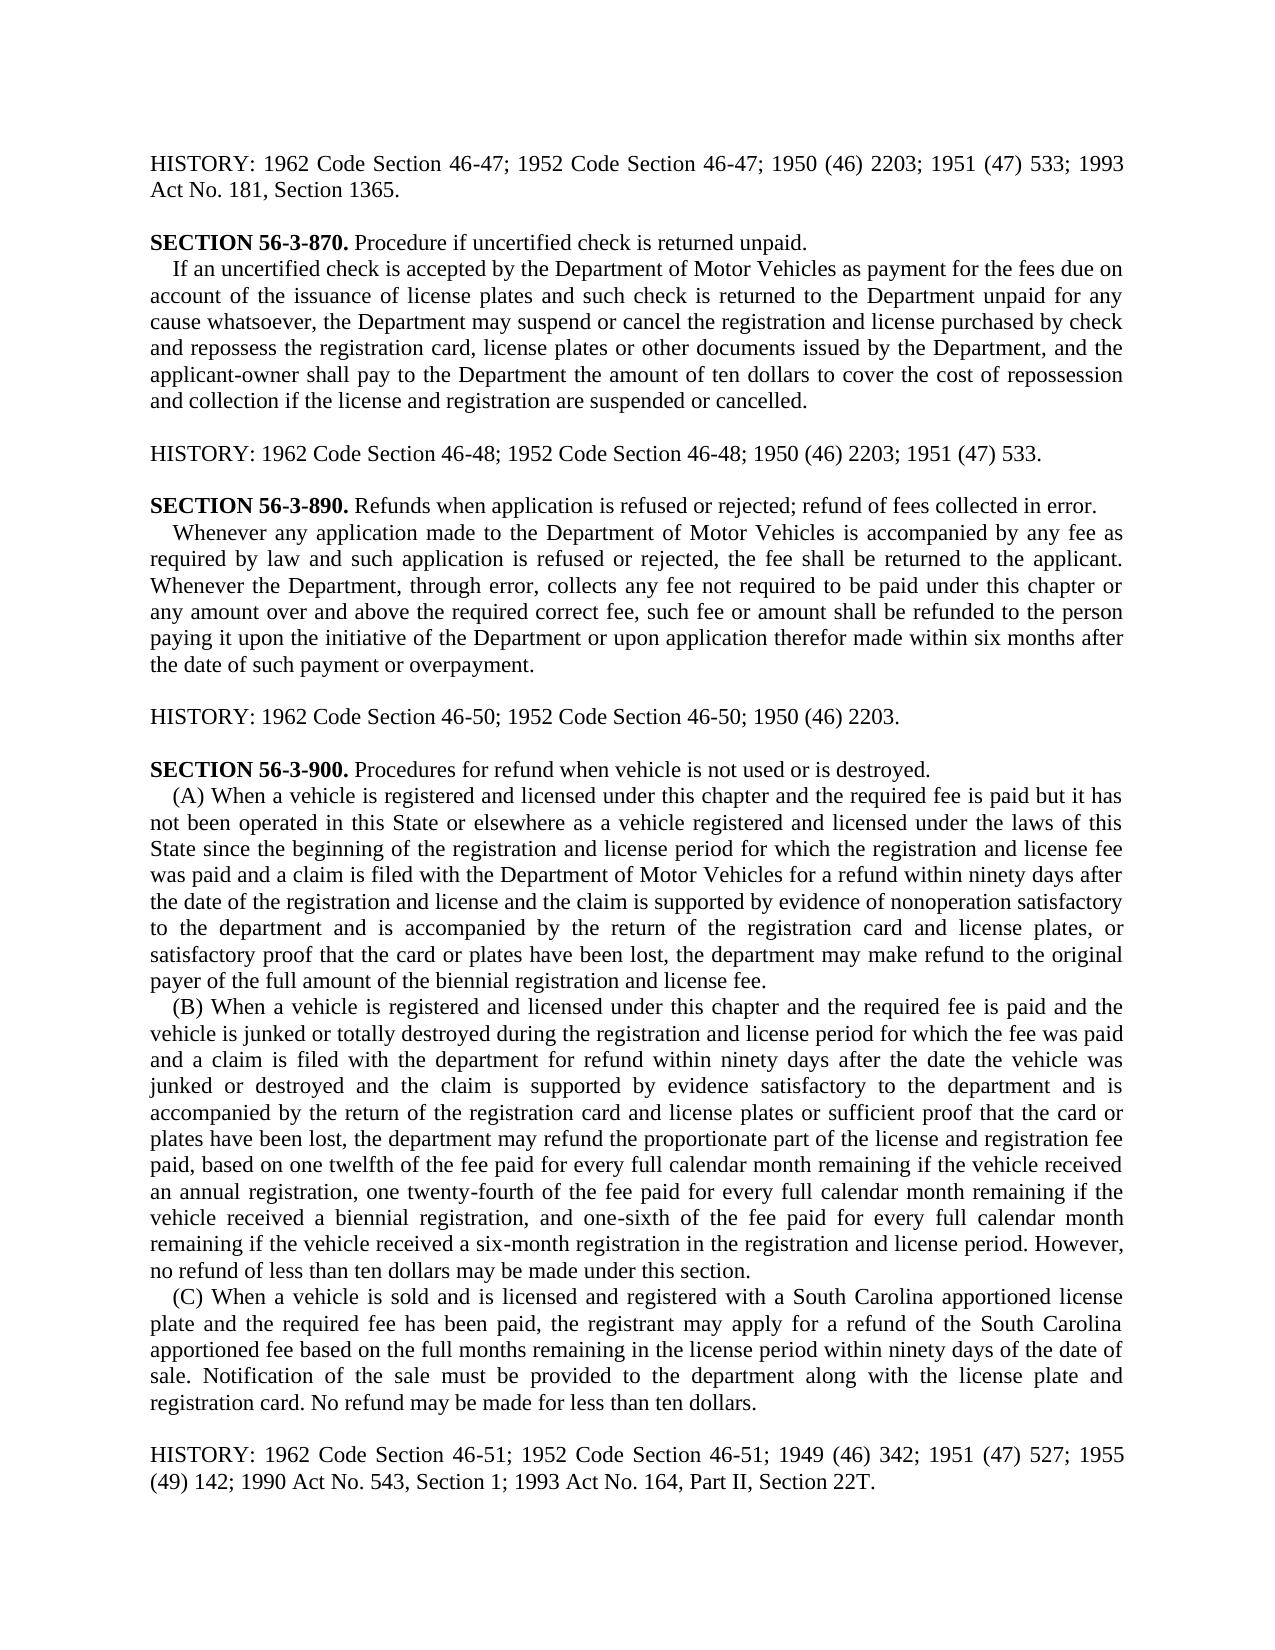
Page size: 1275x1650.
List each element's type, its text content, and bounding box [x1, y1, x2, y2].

text HISTORY: 1962 Code Section 46-48; 1952 Code Section 46-48; 1950 (46) 2203; 1951 (47) 533. [150, 440, 1125, 466]
text HISTORY: 1962 Code Section 46-50; 1952 Code Section 46-50; 1950 (46) 2203. [150, 703, 1125, 730]
text Whenever any application made to the Department of Motor Vehicles is accompanied by any fee as required by law and such application is refused or rejected, the fee shall be returned to the applicant. Whenever the Department, through error, collects any fee not required to be paid under this chapter or any amount over and above the required correct fee, such fee or amount shall be refunded to the person paying it upon the initiative of the Department or upon application therefor made within six months after the date of such payment or overpayment. [150, 519, 1125, 677]
text SECTION 56-3-870. Procedure if uncertified check is returned unpaid. [150, 229, 1125, 255]
text HISTORY: 1962 Code Section 46-47; 1952 Code Section 46-47; 1950 (46) 2203; 1951 (47) 533; 1993 Act No. 181, Section 1365. [150, 150, 1125, 203]
text If an uncertified check is accepted by the Department of Motor Vehicles as payment for the fees due on account of the issuance of license plates and such check is returned to the Department unpaid for any cause whatsoever, the Department may suspend or cancel the registration and license purchased by check and repossess the registration card, license plates or other documents issued by the Department, and the applicant-owner shall pay to the Department the amount of ten dollars to cover the cost of repossession and collection if the license and registration are suspended or cancelled. [150, 255, 1125, 413]
text (A) When a vehicle is registered and licensed under this chapter and the required fee is paid but it has not been operated in this State or elsewhere as a vehicle registered and licensed under the laws of this State since the beginning of the registration and license period for which the registration and license fee was paid and a claim is filed with the Department of Motor Vehicles for a refund within ninety days after the date of the registration and license and the claim is supported by evidence of nonoperation satisfactory to the department and is accompanied by the return of the registration card and license plates, or satisfactory proof that the card or plates have been lost, the department may make refund to the original payer of the full amount of the biennial registration and license fee. [150, 782, 1125, 993]
text (B) When a vehicle is registered and licensed under this chapter and the required fee is paid and the vehicle is junked or totally destroyed during the registration and license period for which the fee was paid and a claim is filed with the department for refund within ninety days after the date the vehicle was junked or destroyed and the claim is supported by evidence satisfactory to the department and is accompanied by the return of the registration card and license plates or sufficient proof that the card or plates have been lost, the department may refund the proportionate part of the license and registration fee paid, based on one twelfth of the fee paid for every full calendar month remaining if the vehicle received an annual registration, one twenty-fourth of the fee paid for every full calendar month remaining if the vehicle received a biennial registration, and one-sixth of the fee paid for every full calendar month remaining if the vehicle received a six-month registration in the registration and license period. However, no refund of less than ten dollars may be made under this section. [150, 993, 1125, 1283]
text HISTORY: 1962 Code Section 46-51; 1952 Code Section 46-51; 1949 (46) 342; 1951 (47) 527; 1955 (49) 142; 1990 Act No. 543, Section 1; 1993 Act No. 164, Part II, Section 22T. [150, 1441, 1125, 1494]
text SECTION 56-3-890. Refunds when application is refused or rejected; refund of fees collected in error. [150, 493, 1125, 519]
text SECTION 56-3-900. Procedures for refund when vehicle is not used or is destroyed. [150, 756, 1125, 782]
text (C) When a vehicle is sold and is licensed and registered with a South Carolina apportioned license plate and the required fee has been paid, the registrant may apply for a refund of the South Carolina apportioned fee based on the full months remaining in the license period within ninety days of the date of sale. Notification of the sale must be provided to the department along with the license plate and registration card. No refund may be made for less than ten dollars. [150, 1283, 1125, 1415]
